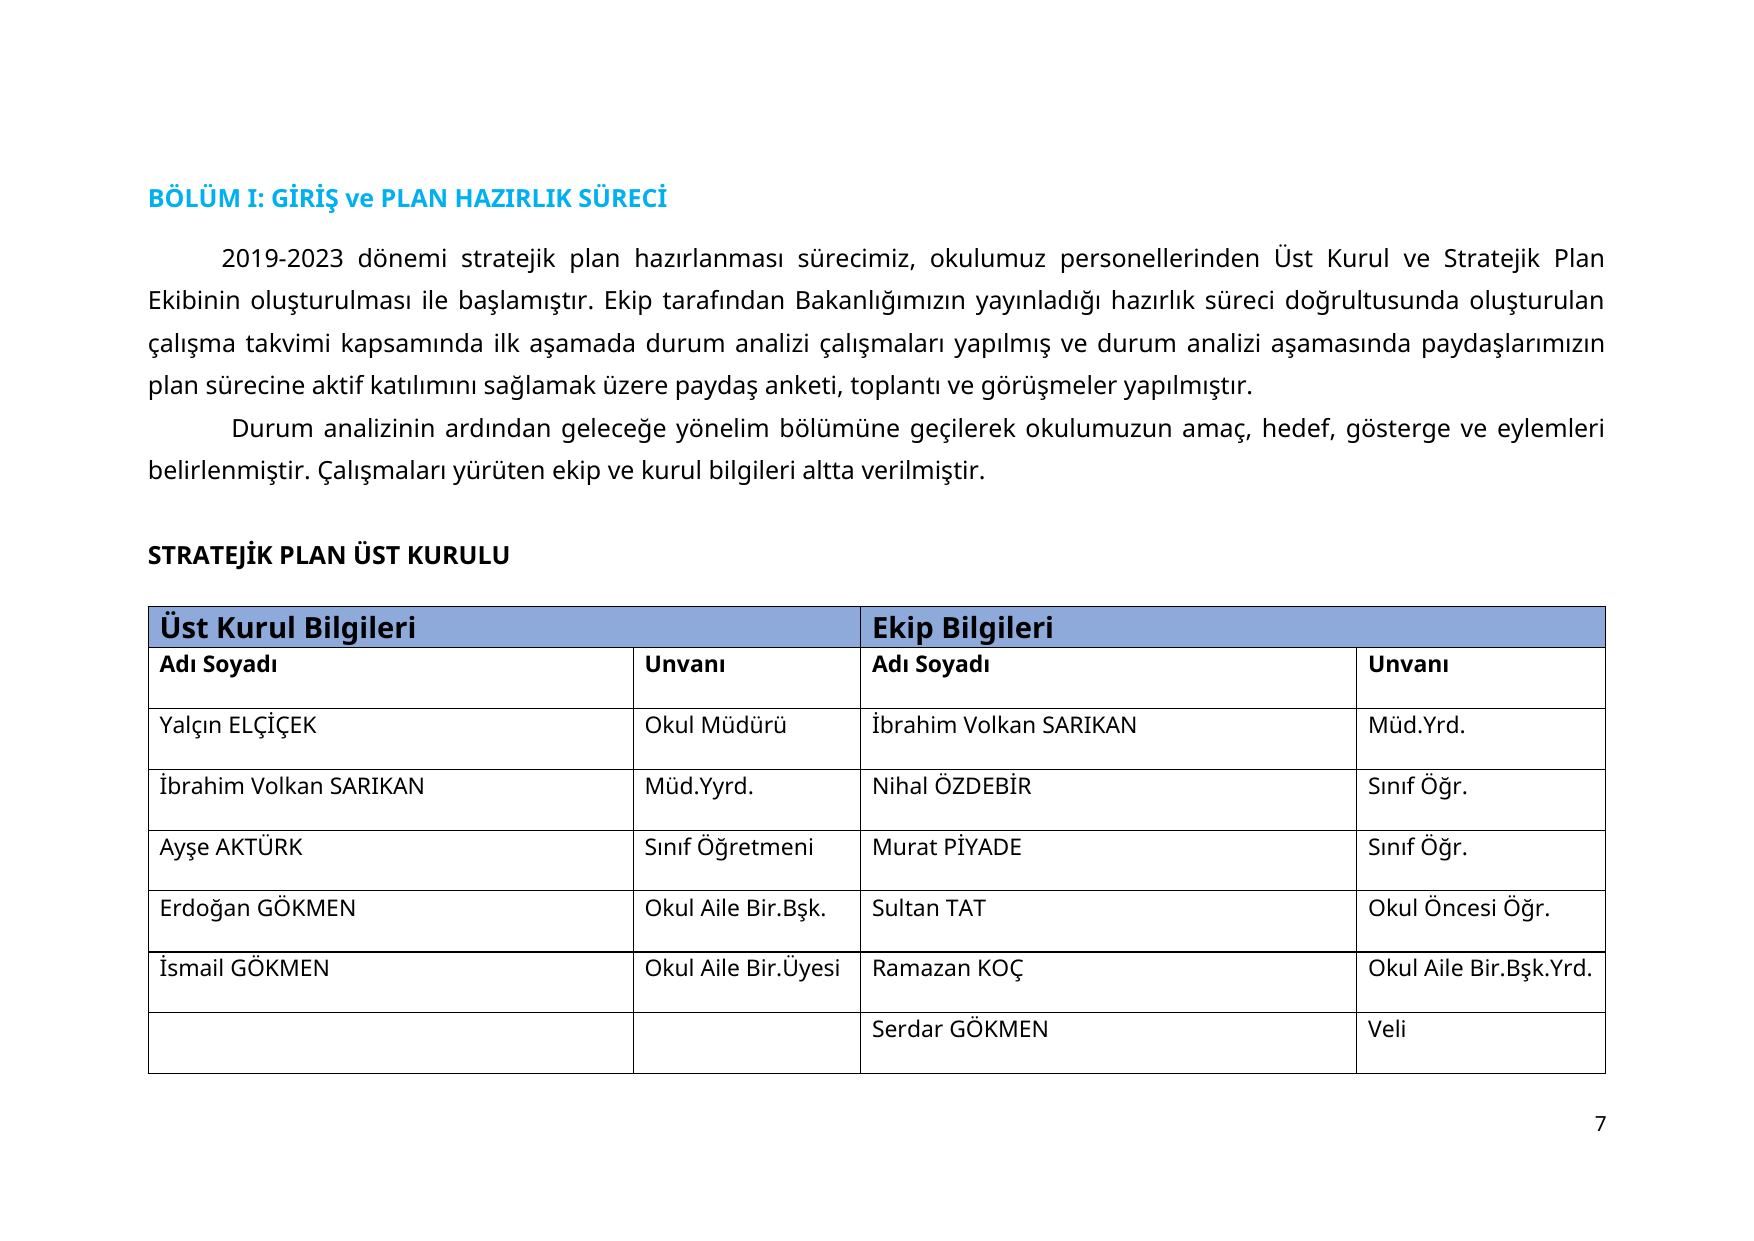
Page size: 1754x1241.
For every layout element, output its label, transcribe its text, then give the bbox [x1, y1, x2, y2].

table_cell [634, 1013, 860, 1073]
table_header Ekip Bilgileri [861, 607, 1605, 647]
table_cell Nihal ÖZDEBİR [861, 770, 1356, 829]
table_cell Ramazan KOÇ [861, 953, 1356, 1012]
table_cell Okul Öncesi Öğr. [1357, 891, 1605, 951]
table_cell Müd.Yrd. [1357, 709, 1605, 768]
table_cell Veli [1357, 1013, 1605, 1073]
table_header Üst Kurul Bilgileri [149, 607, 860, 647]
table_cell Sultan TAT [861, 891, 1356, 951]
table_cell Adı Soyadı [149, 648, 633, 708]
text STRATEJİK PLAN ÜST KURULU [148, 538, 1606, 572]
table_cell Adı Soyadı [861, 648, 1356, 708]
table_cell Ayşe AKTÜRK [149, 831, 633, 890]
table_cell Okul Aile Bir.Üyesi [634, 953, 860, 1012]
text 2019-2023 dönemi stratejik plan hazırlanması sürecimiz, okulumuz personellerinden Üst Kurul ve Stratejik Plan Ekibinin oluşturulması ile başlamıştır. Ekip tarafından Bakanlığımızın yayınladığı hazırlık süreci doğrultusunda oluşturulan çalışma takvimi kapsamında ilk aşamada durum analizi çalışmaları yapılmış ve durum analizi aşamasında paydaşlarımızın plan sürecine aktif katılımını sağlamak üzere paydaş anketi, toplantı ve görüşmeler yapılmıştır. [148, 240, 1606, 402]
table_cell Okul Aile Bir.Bşk. [634, 891, 860, 951]
table_cell Sınıf Öğr. [1357, 770, 1605, 829]
table_cell Okul Aile Bir.Bşk.Yrd. [1357, 953, 1605, 1012]
table_cell Unvanı [634, 648, 860, 708]
table_cell Serdar GÖKMEN [861, 1013, 1356, 1073]
table_cell Unvanı [1357, 648, 1605, 708]
table_cell Okul Müdürü [634, 709, 860, 768]
table_cell Sınıf Öğr. [1357, 831, 1605, 890]
subtitle BÖLÜM I: GİRİŞ ve PLAN HAZIRLIK SÜRECİ [148, 181, 1606, 215]
table_cell Erdoğan GÖKMEN [149, 891, 633, 951]
table_cell Yalçın ELÇİÇEK [149, 709, 633, 768]
table_cell [149, 1013, 633, 1073]
table_cell İbrahim Volkan SARIKAN [149, 770, 633, 829]
table_cell Sınıf Öğretmeni [634, 831, 860, 890]
table_cell İbrahim Volkan SARIKAN [861, 709, 1356, 768]
table_cell Müd.Yyrd. [634, 770, 860, 829]
table_cell İsmail GÖKMEN [149, 953, 633, 1012]
table_cell Murat PİYADE [861, 831, 1356, 890]
text Durum analizinin ardından geleceğe yönelim bölümüne geçilerek okulumuzun amaç, hedef, gösterge ve eylemleri belirlenmiştir. Çalışmaları yürüten ekip ve kurul bilgileri altta verilmiştir. [148, 410, 1606, 487]
